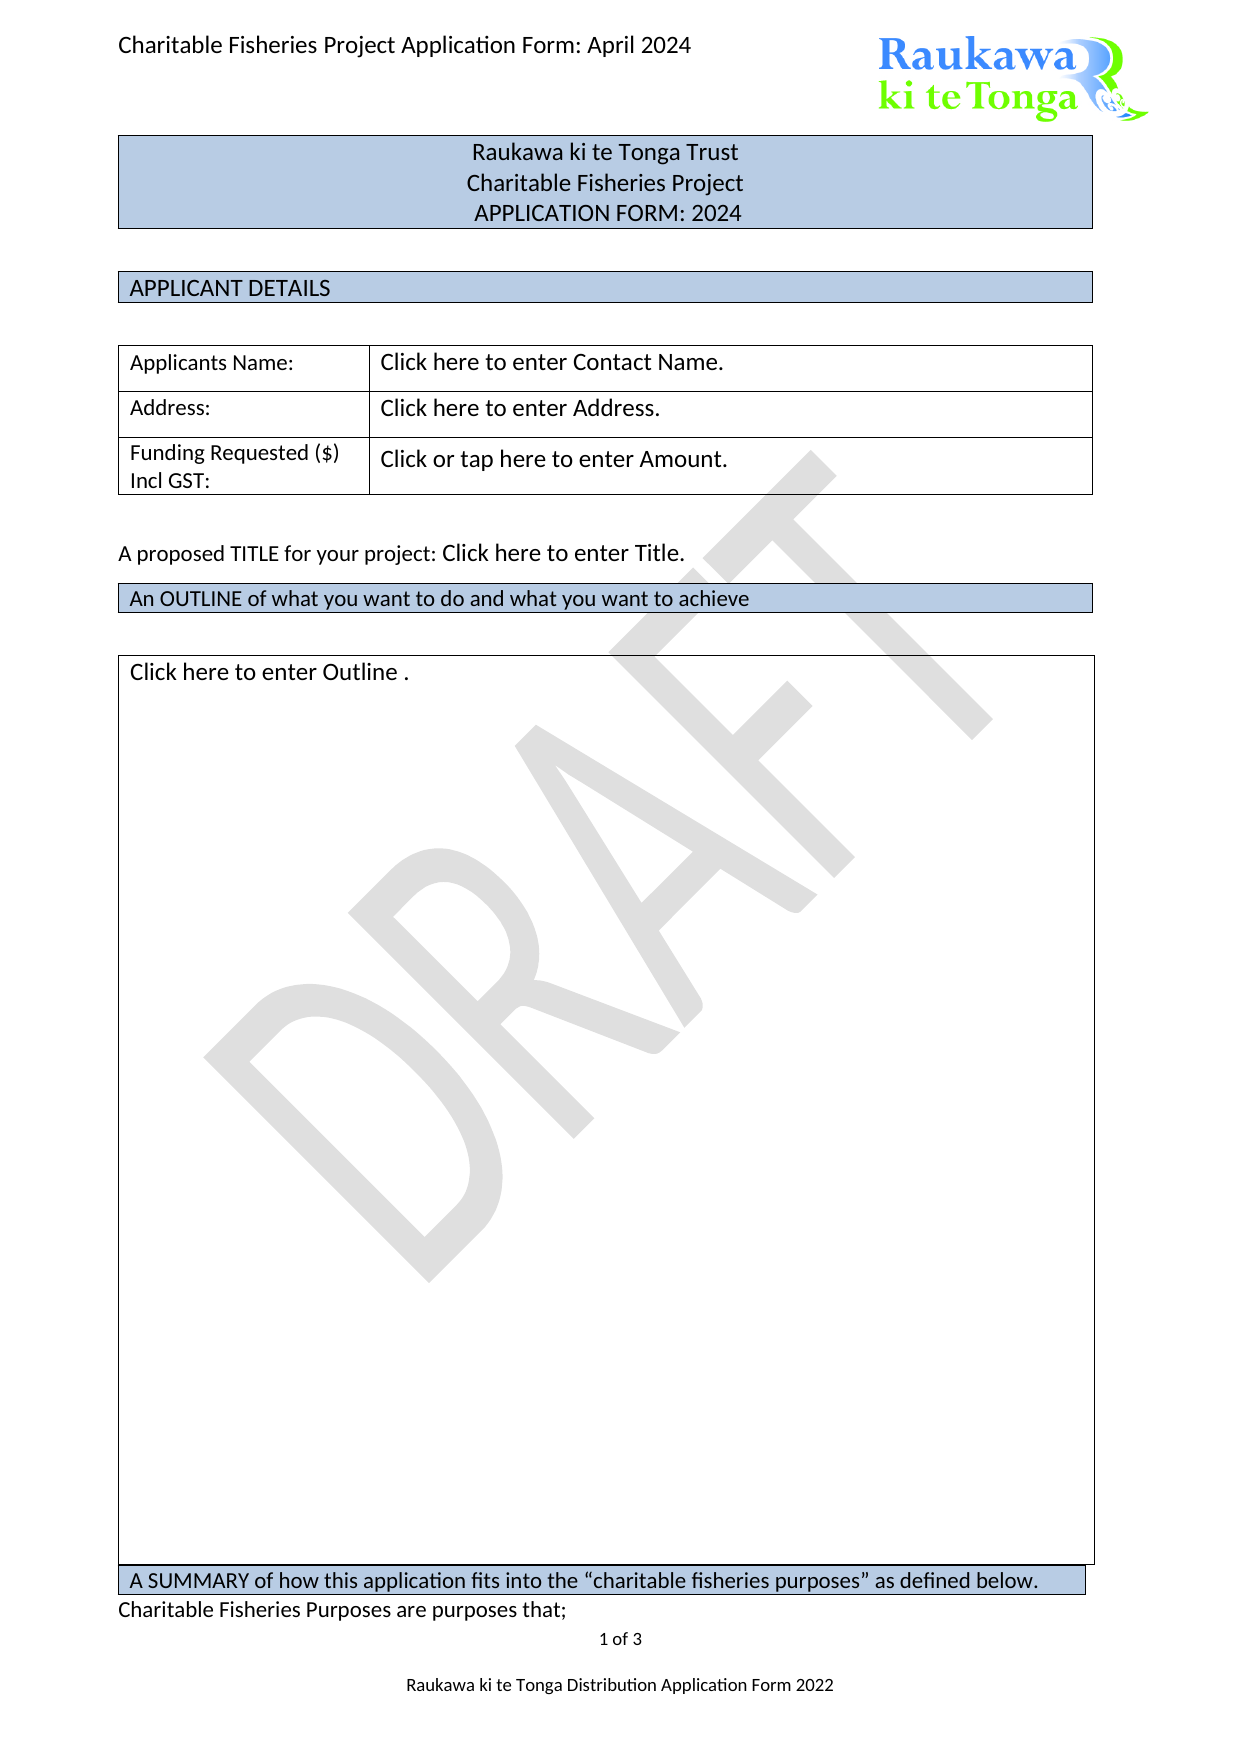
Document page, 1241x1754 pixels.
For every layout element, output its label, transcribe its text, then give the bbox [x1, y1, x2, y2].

table_cell Address: [119, 392, 369, 437]
table_cell [370, 392, 1092, 437]
table_header APPLICANT DETAILS [119, 272, 1092, 302]
table_cell Funding Requested ($) Incl GST: [119, 438, 369, 494]
text Charitable Fisheries Purposes are purposes that; [118, 1595, 1122, 1623]
table_header Raukawa ki te Tonga Trust Charitable Fisheries Project APPLICATION FORM: 2024 [119, 136, 1092, 228]
table_header Applicants Name: [119, 346, 369, 391]
table_header [119, 656, 1094, 1564]
text A proposed TITLE for your project: [118, 537, 1122, 568]
table_header A SUMMARY of how this application fits into the “charitable fisheries purposes” as defined below. [119, 1566, 1085, 1594]
table_header [370, 346, 1092, 391]
picture [878, 36, 1149, 122]
table_header An OUTLINE of what you want to do and what you want to achieve [119, 584, 1092, 612]
